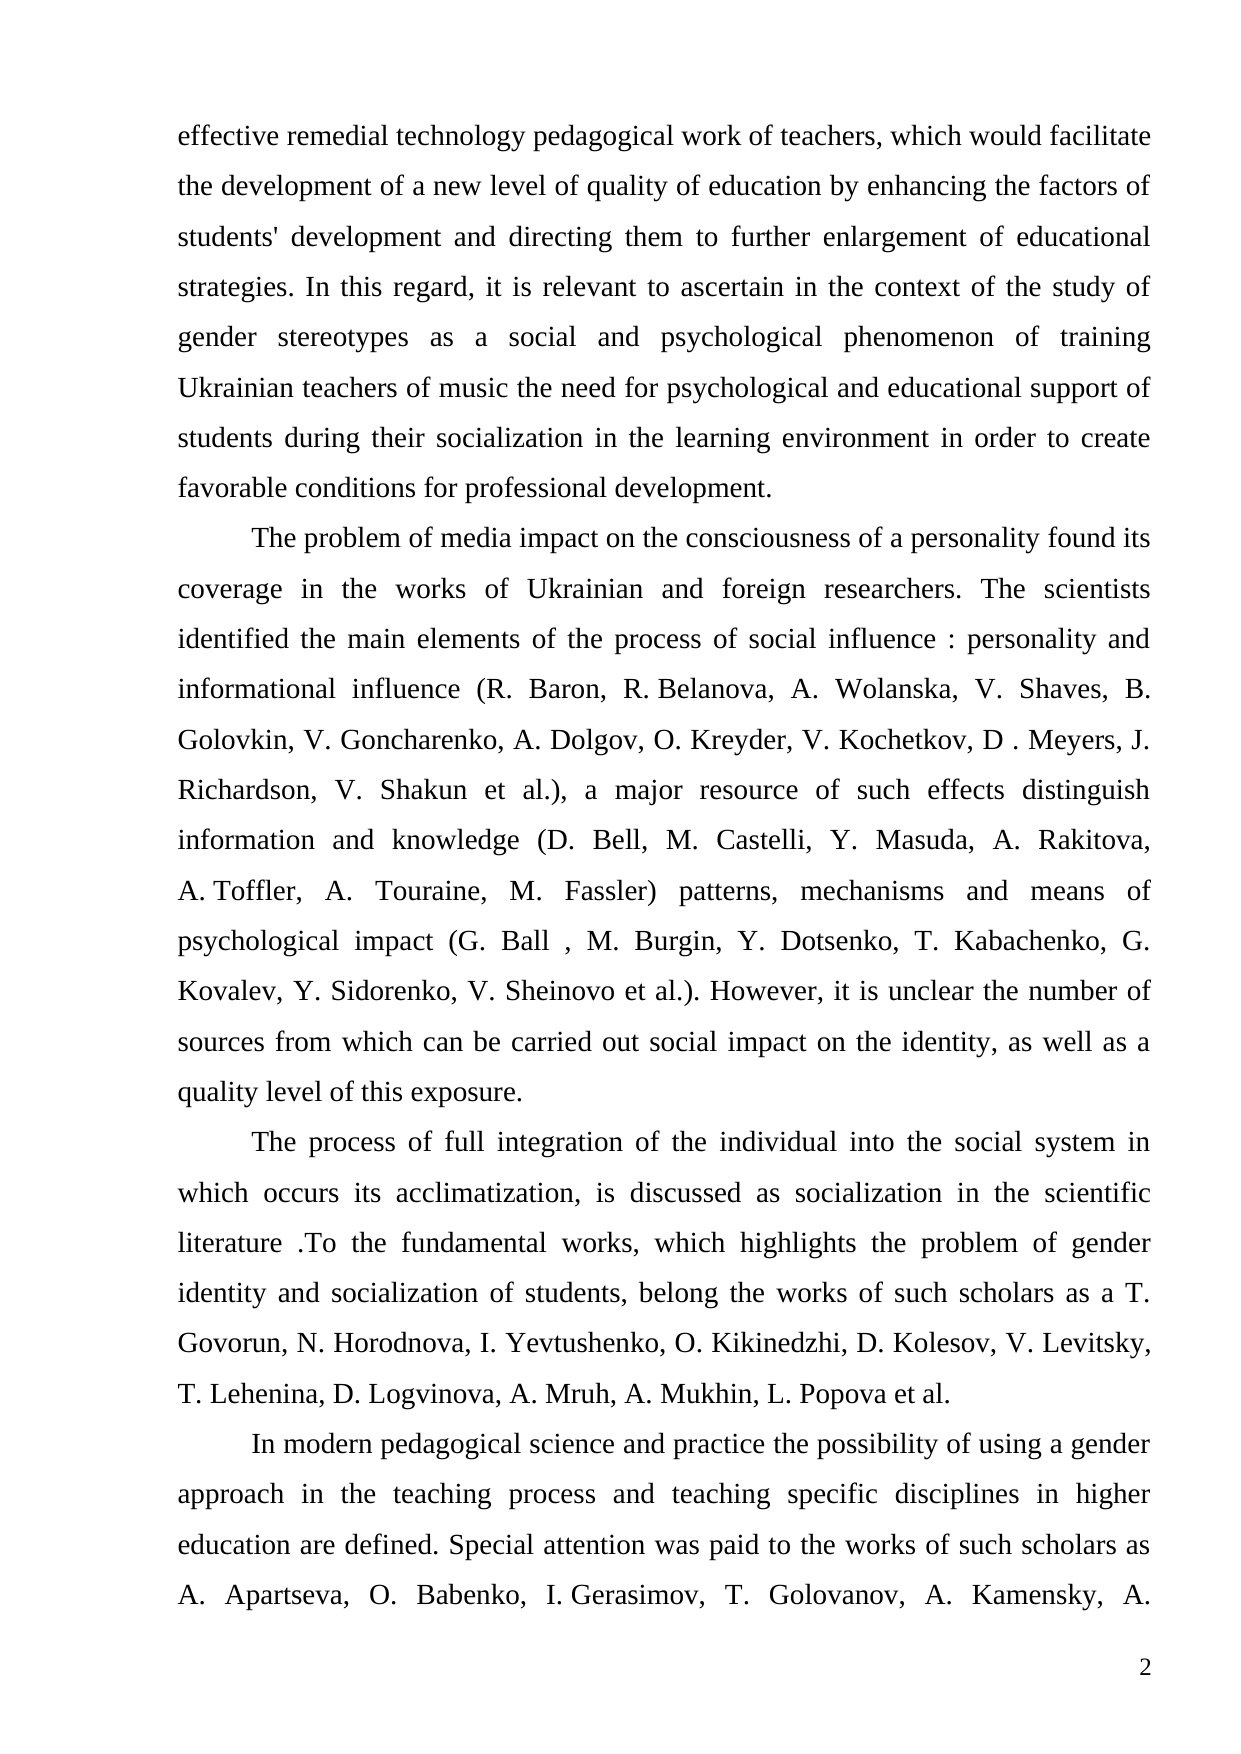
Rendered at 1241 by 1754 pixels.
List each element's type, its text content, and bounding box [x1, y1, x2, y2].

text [177, 118, 1152, 504]
text The problem of media impact on the consciousness of a personality found its coverage in the works of Ukrainian and foreign researchers. The scientists identified the main elements of the process of social influence : personality and informational influence (R. Baron, R. Belanova, A. Wolanska, V. Shaves, B. Golovkin, V. Goncharenko, A. Dolgov, O. Kreyder, V. Kochetkov, D . Meyers, J. Richardson, V. Shakun et al.), a major resource of such effects distinguish information and knowledge (D. Bell, M. Castelli, Y. Masuda, A. Rakitova, A. Toffler, A. Touraine, M. Fassler) patterns, mechanisms and means of psychological impact (G. Ball , M. Burgin, Y. Dotsenko, T. Kabachenko, G. Kovalev, Y. Sidorenko, V. Sheinovo et al.). However, it is unclear the number of sources from which can be carried out social impact on the identity, as well as a quality level of this exposure. [177, 521, 1152, 1108]
text The process of full integration of the individual into the social system in which occurs its acclimatization, is discussed as socialization in the scientific literature .To the fundamental works, which highlights the problem of gender identity and socialization of students, belong the works of such scholars as a T. Govorun, N. Horodnova, I. Yevtushenko, O. Kikinedzhi, D. Kolesov, V. Levitsky, T. Lehenina, D. Logvinova, A. Mruh, A. Mukhin, L. Popova et al. [177, 1124, 1152, 1409]
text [177, 1426, 1152, 1611]
